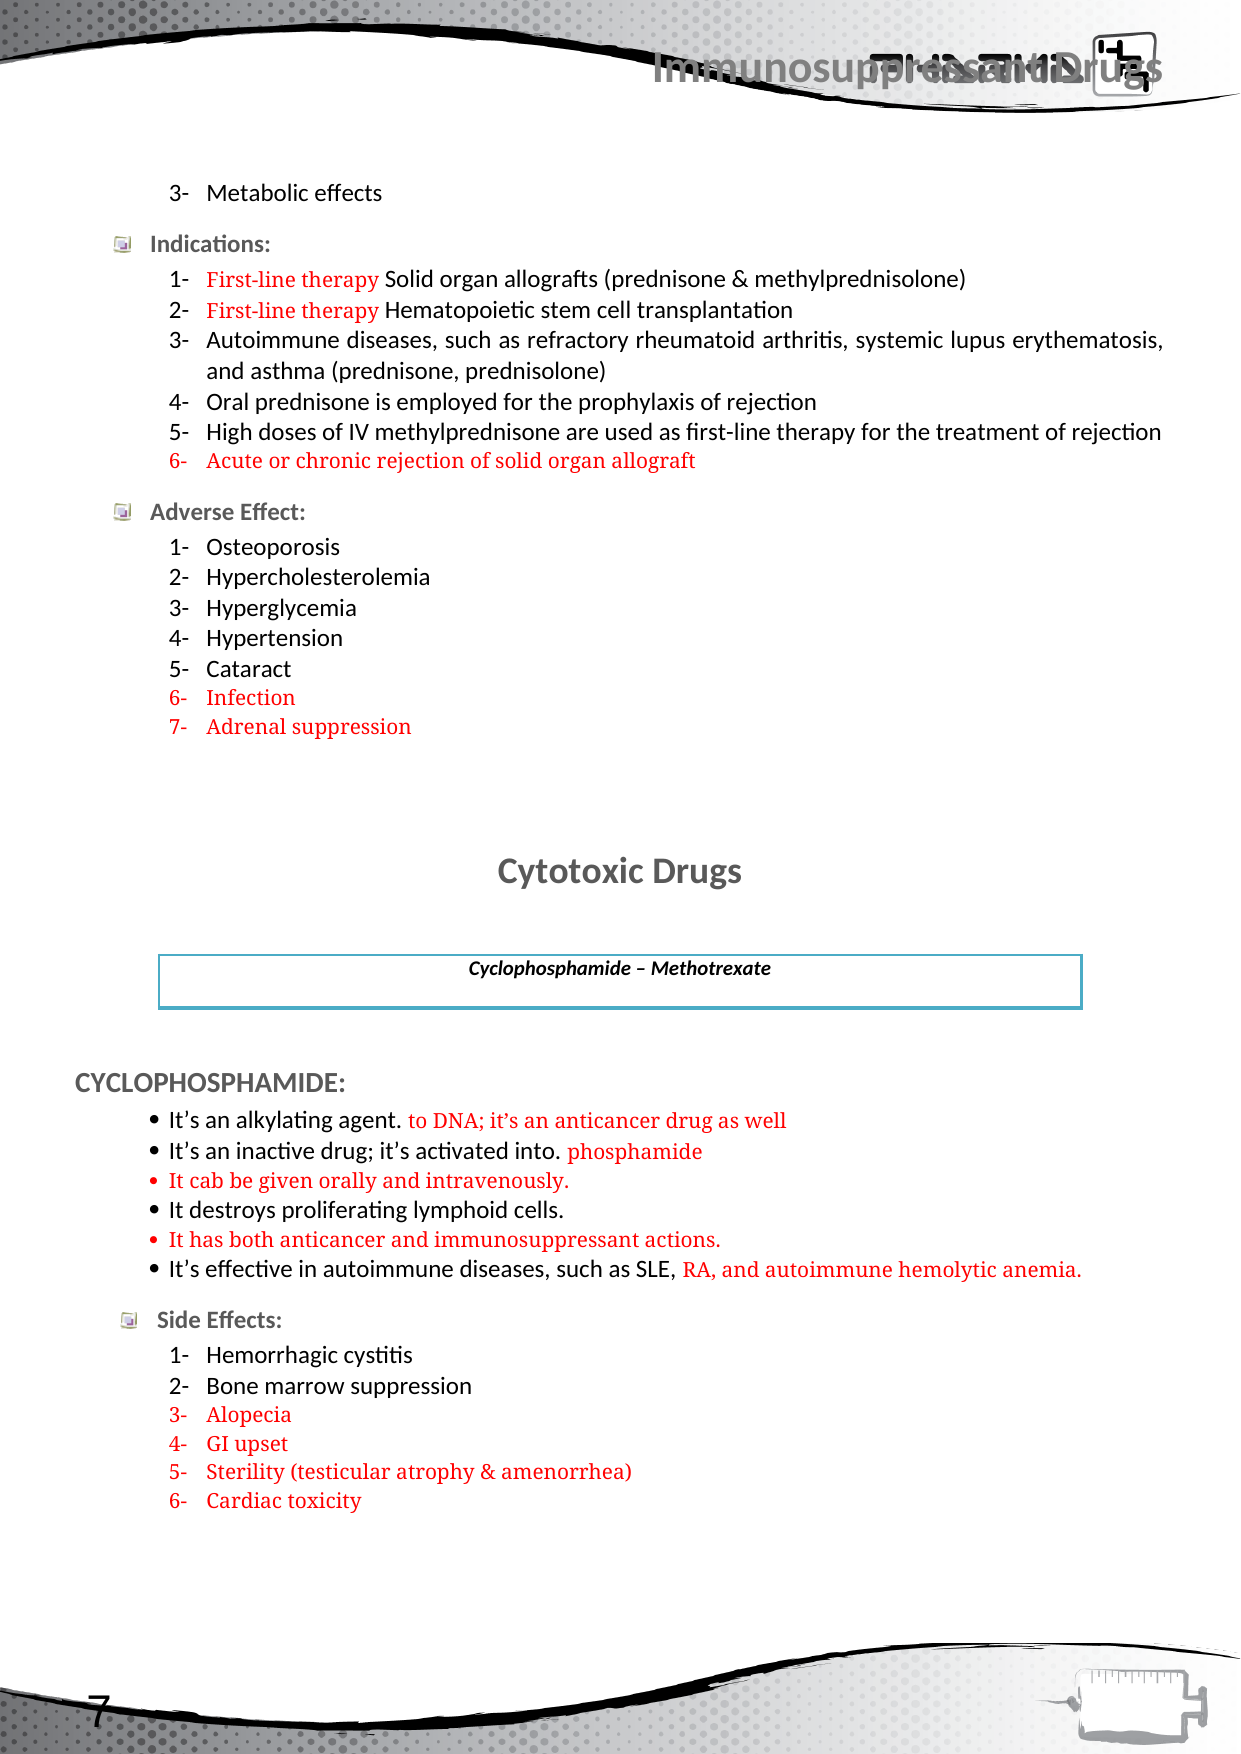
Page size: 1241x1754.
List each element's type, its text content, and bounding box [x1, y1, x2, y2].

list It has both anticancer and immunosuppressant actions. [150, 1225, 1165, 1253]
list Hypertension [169, 622, 1165, 653]
list Hyperglycemia [169, 592, 1165, 622]
picture [113, 236, 131, 253]
list Alopecia [169, 1401, 1165, 1429]
picture [113, 503, 131, 521]
list Osteoporosis [169, 531, 1165, 561]
list Bone marrow suppression [169, 1370, 1165, 1401]
list Hemorrhagic cystitis [169, 1339, 1165, 1370]
list First-line therapy Hematopoietic stem cell transplantation [169, 294, 1165, 324]
list It destroys proliferating lymphoid cells. [150, 1194, 1165, 1225]
table_header Cyclophosphamide – Methotrexate [160, 956, 1080, 1006]
list Hypercholesterolemia [169, 561, 1165, 592]
picture [120, 1312, 137, 1329]
list It’s an alkylating agent. to DNA; it’s an anticancer drug as well [150, 1105, 1165, 1135]
text CYCLOPHOSPHAMIDE: [75, 1064, 1165, 1099]
list Adverse Effect: [112, 496, 1165, 526]
list Sterility (testicular atrophy & amenorrhea) [169, 1457, 1165, 1486]
list Adrenal suppression [169, 712, 1165, 740]
list It’s an inactive drug; it’s activated into. phosphamide [150, 1135, 1165, 1166]
list Autoimmune diseases, such as refractory rheumatoid arthritis, systemic lupus erythematosis, and asthma (prednisone, prednisolone) [169, 324, 1165, 386]
list High doses of IV methylprednisone are used as first-line therapy for the treatment of rejection [169, 416, 1165, 447]
list Side Effects: [119, 1304, 1165, 1335]
picture [0, 1643, 1241, 1754]
list Cardiac toxicity [169, 1486, 1165, 1514]
text Cytotoxic Drugs [75, 847, 1165, 893]
picture [0, 0, 1241, 113]
list GI upset [169, 1429, 1165, 1457]
list Metabolic effects [169, 177, 1165, 208]
list It’s effective in autoimmune diseases, such as SLE, RA, and autoimmune hemolytic anemia. [150, 1253, 1165, 1284]
list Oral prednisone is employed for the prophylaxis of rejection [169, 386, 1165, 416]
list Infection [169, 683, 1165, 712]
list It cab be given orally and intravenously. [150, 1166, 1165, 1194]
list Acute or chronic rejection of solid organ allograft [169, 447, 1165, 475]
list First-line therapy Solid organ allografts (prednisone & methylprednisolone) [169, 263, 1165, 294]
list Cataract [169, 653, 1165, 683]
list Indications: [112, 228, 1165, 259]
